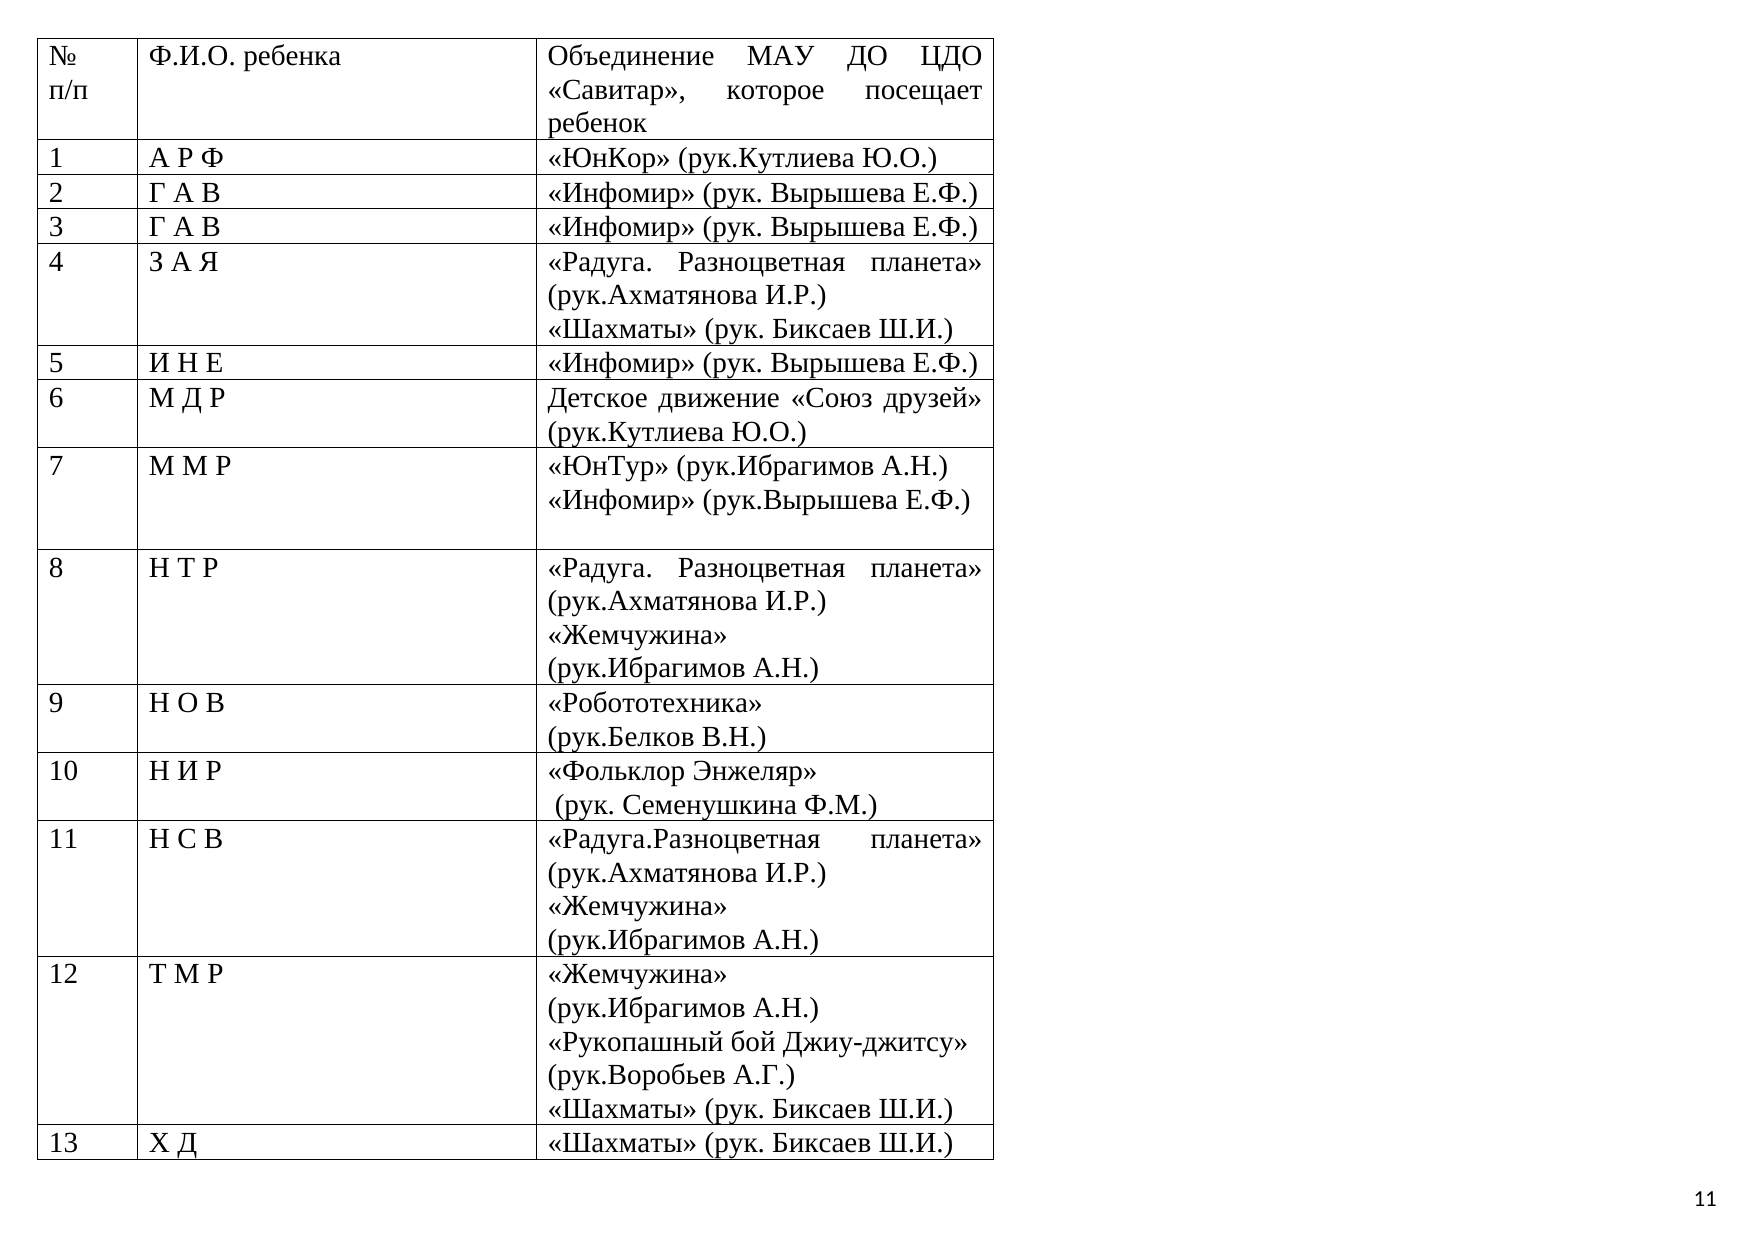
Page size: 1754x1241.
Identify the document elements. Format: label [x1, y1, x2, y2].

table_cell [38, 38, 1715, 1178]
